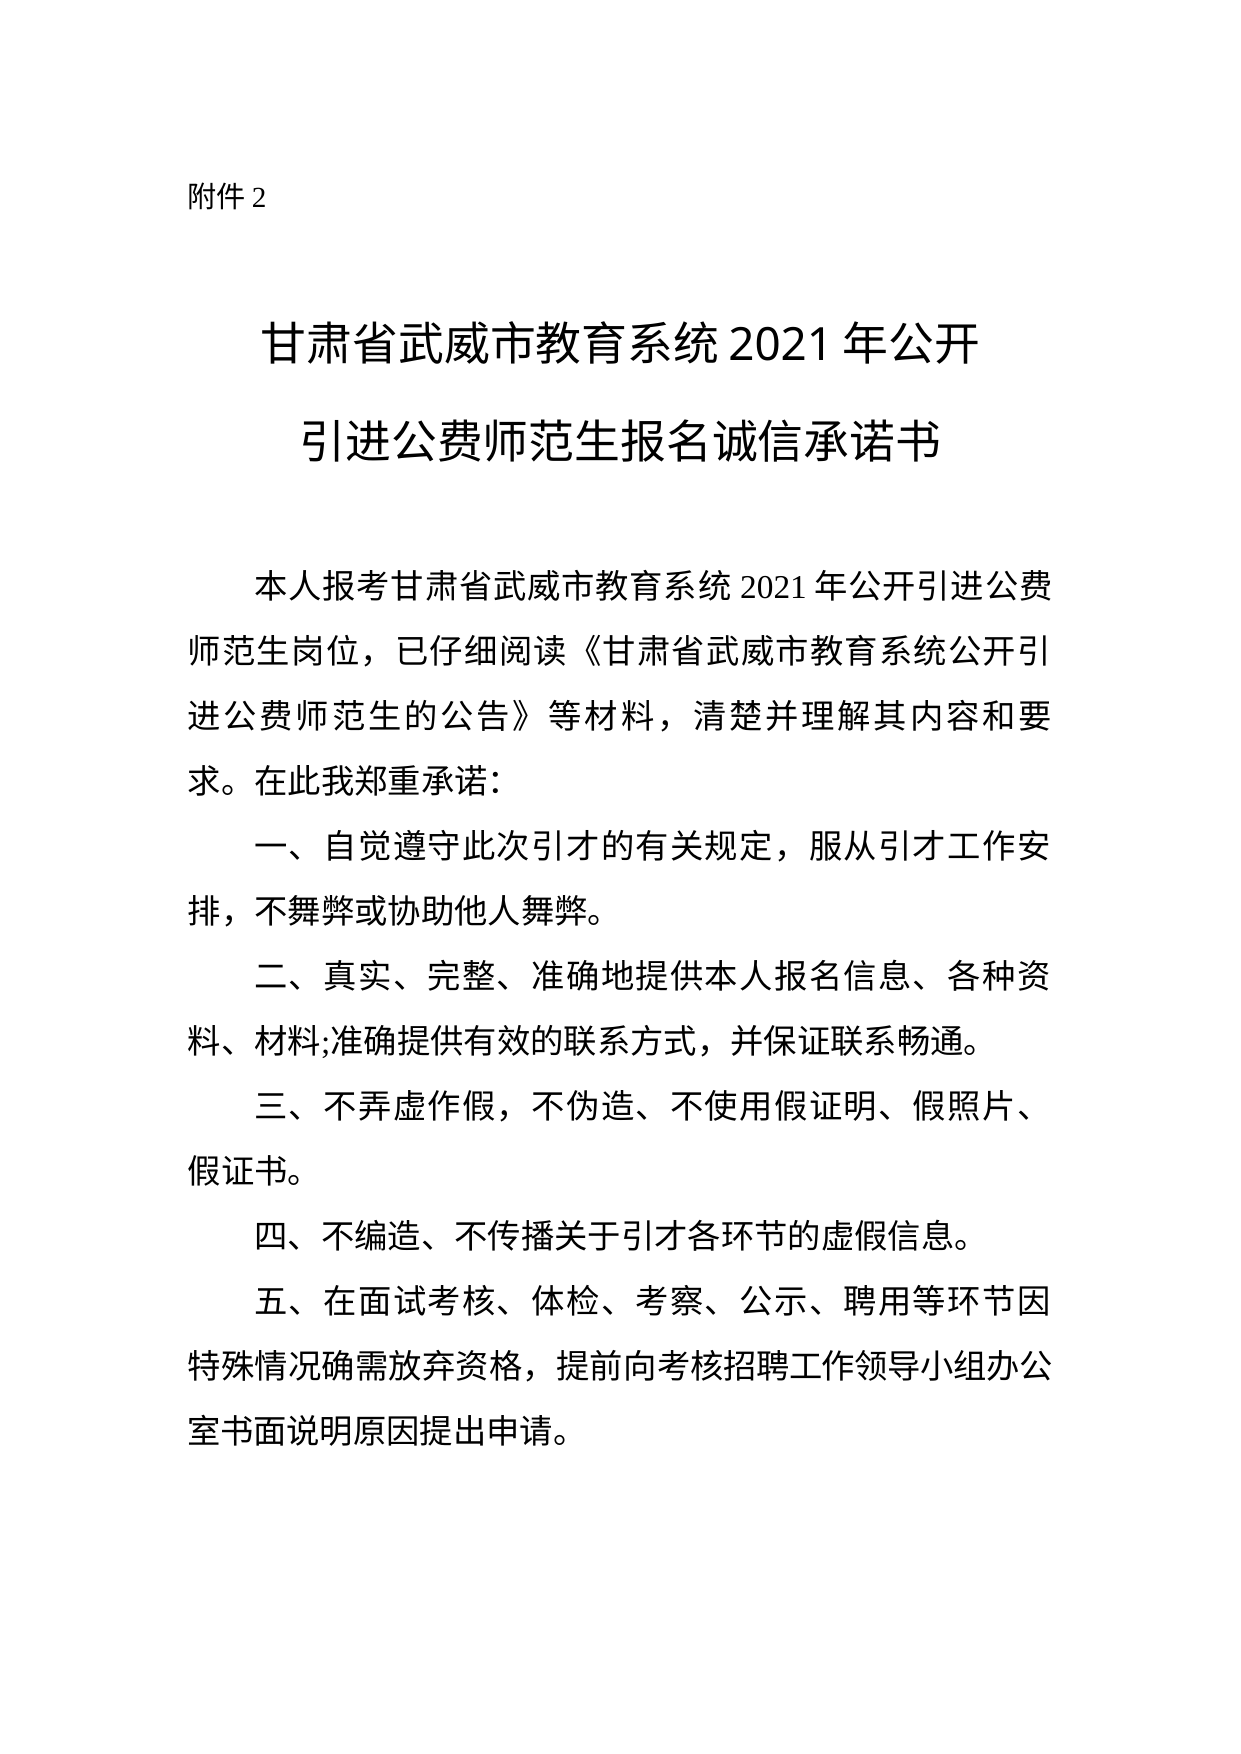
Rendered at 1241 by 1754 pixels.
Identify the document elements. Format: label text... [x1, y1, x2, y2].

text 五、在面试考核、体检、考察、公示、聘用等环节因特殊情况确需放弃资格，提前向考核招聘工作领导小组办公室书面说明原因提出申请。 [187, 1267, 1053, 1462]
text 三、不弄虚作假，不伪造、不使用假证明、假照片、假证书。 [187, 1072, 1053, 1202]
text 一、自觉遵守此次引才的有关规定，服从引才工作安排，不舞弊或协助他人舞弊。 [187, 812, 1053, 942]
text 甘肃省武威市教育系统2021年公开 [187, 292, 1053, 389]
text 引进公费师范生报名诚信承诺书 [187, 389, 1053, 487]
text 四、不编造、不传播关于引才各环节的虚假信息。 [187, 1202, 1053, 1267]
text 本人报考甘肃省武威市教育系统2021年公开引进公费师范生岗位，已仔细阅读《甘肃省武威市教育系统公开引进公费师范生的公告》等材料，清楚并理解其内容和要求。在此我郑重承诺： [187, 552, 1053, 812]
text 二、真实、完整、准确地提供本人报名信息、各种资料、材料;准确提供有效的联系方式，并保证联系畅通。 [187, 942, 1053, 1072]
text 附件2 [187, 162, 1053, 227]
